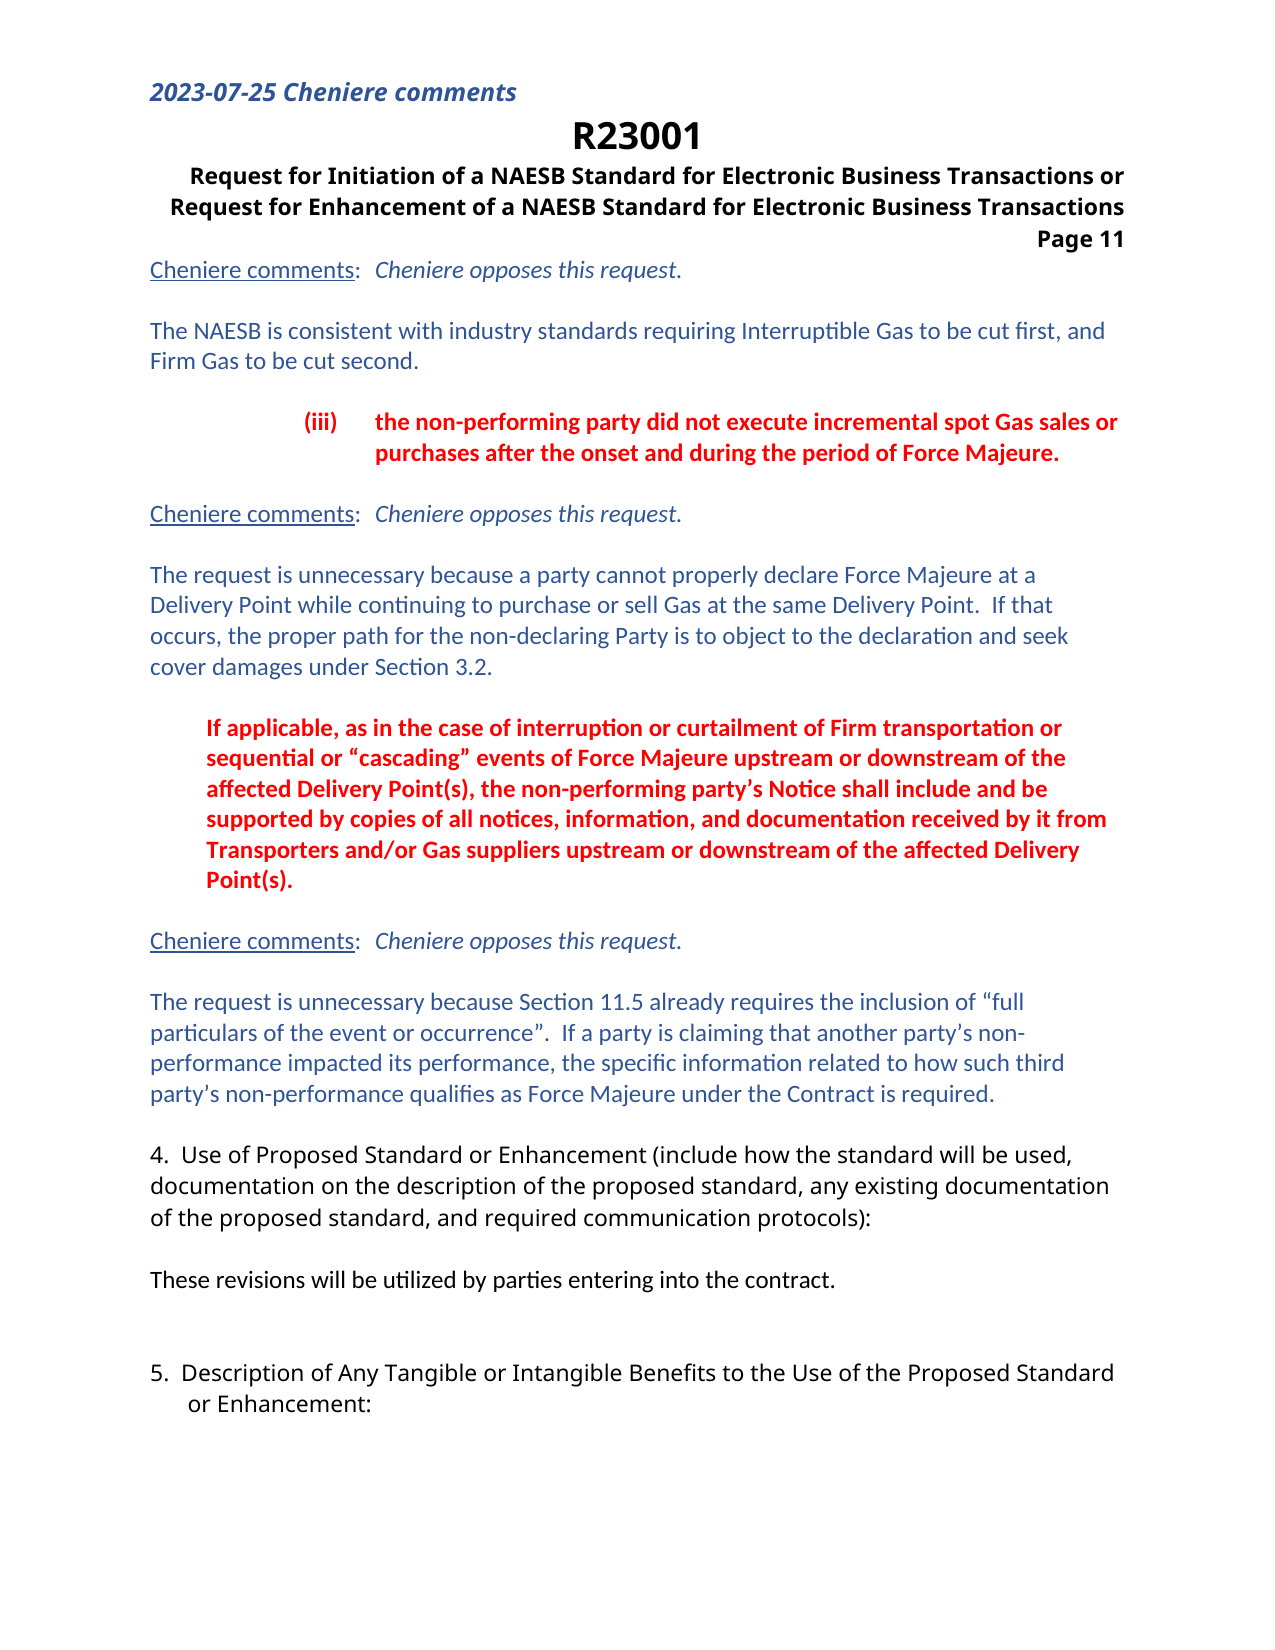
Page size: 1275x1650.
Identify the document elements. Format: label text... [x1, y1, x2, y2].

text The request is unnecessary because Section 11.5 already requires the inclusion of “full particulars of the event or occurrence”. If a party is claiming that another party’s non-performance impacted its performance, the specific information related to how such third party’s non-performance qualifies as Force Majeure under the Contract is required. [150, 986, 1125, 1108]
text 5. Description of Any Tangible or Intangible Benefits to the Use of the Proposed Standard or Enhancement: [150, 1357, 1125, 1419]
text The NAESB is consistent with industry standards requiring Interruptible Gas to be cut first, and Firm Gas to be cut second. [150, 315, 1125, 376]
list the non-performing party did not execute incremental spot Gas sales or purchases after the onset and during the period of Force Majeure. [337, 406, 1125, 467]
text These revisions will be utilized by parties entering into the contract. [150, 1264, 1125, 1294]
text The request is unnecessary because a party cannot properly declare Force Majeure at a Delivery Point while continuing to purchase or sell Gas at the same Delivery Point. If that occurs, the proper path for the non-declaring Party is to object to the declaration and seek cover damages under Section 3.2. [150, 559, 1125, 681]
text If applicable, as in the case of interruption or curtailment of Firm transportation or sequential or “cascading” events of Force Majeure upstream or downstream of the affected Delivery Point(s), the non-performing party’s Notice shall include and be supported by copies of all notices, information, and documentation received by it from Transporters and/or Gas suppliers upstream or downstream of the affected Delivery Point(s). [206, 712, 1125, 895]
text Cheniere comments: Cheniere opposes this request. [150, 925, 1125, 956]
text 4. Use of Proposed Standard or Enhancement (include how the standard will be used, documentation on the description of the proposed standard, any existing documentation of the proposed standard, and required communication protocols): [150, 1139, 1125, 1233]
text Cheniere comments: Cheniere opposes this request. [150, 498, 1125, 528]
text Cheniere comments: Cheniere opposes this request. [150, 254, 1125, 284]
